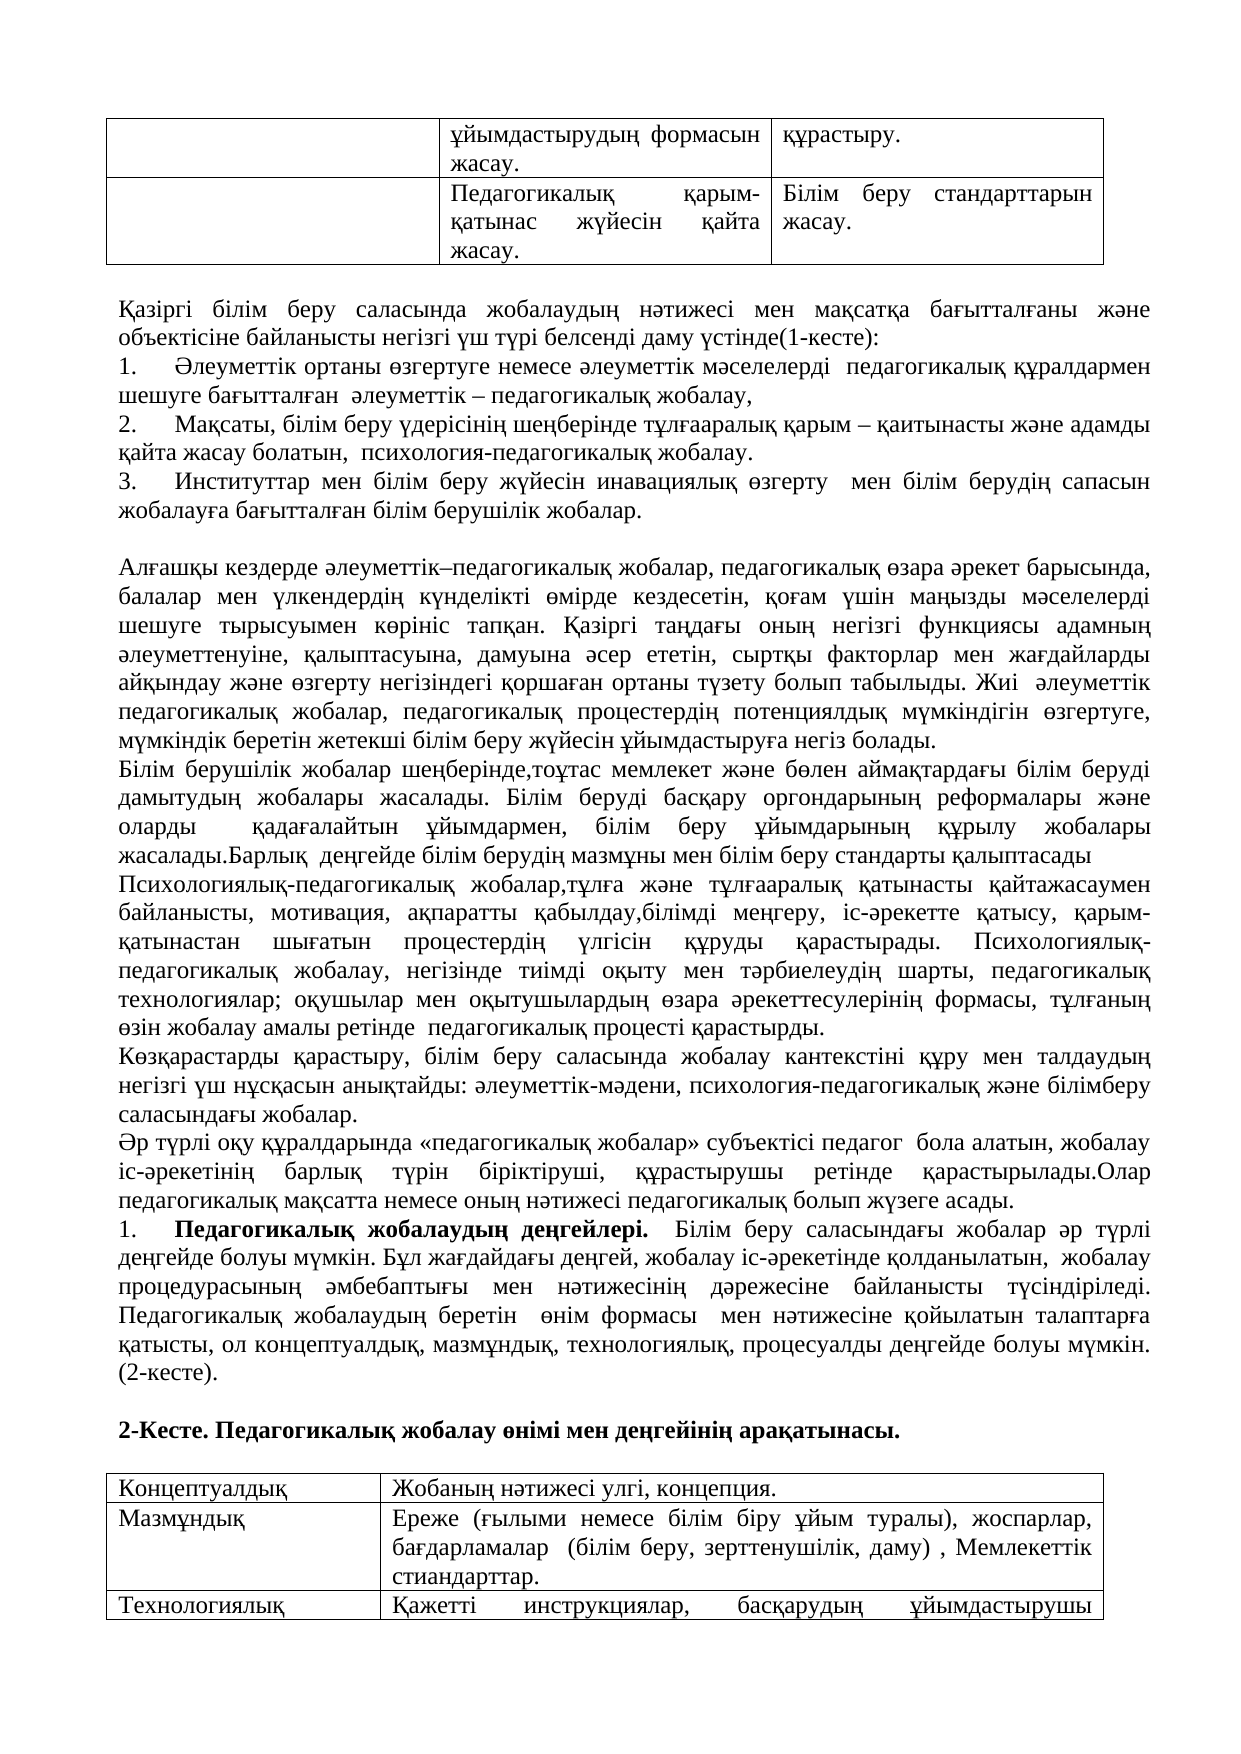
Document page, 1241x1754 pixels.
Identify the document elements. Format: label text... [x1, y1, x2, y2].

table_cell Білім беру стандарттарын жасау. [772, 178, 1103, 264]
text Білім берушілік жобалар шеңберінде,тоұтас мемлекет және бөлен аймақтардағы білім беруді дамытудың жобалары жасалады. Білім беруді басқару оргондарының реформалары және оларды қадағалайтын ұйымдармен, білім беру ұйымдарының құрылу жобалары жасалады.Барлық деңгейде білім берудің мазмұны мен білім беру стандарты қалыптасады [118, 754, 1152, 869]
table_cell Педагогикалық қарым-қатынас жүйесін қайта жасау. [440, 178, 771, 264]
table_cell Технологиялық [107, 1591, 380, 1619]
text 2-Кесте. Педагогикалық жобалау өнімі мен деңгейінің арақатынасы. [118, 1415, 1152, 1444]
text Әр түрлі оқу құралдарында «педагогикалық жобалар» субъектісі педагог бола алатын, жобалау іс-әрекетінің барлық түрін біріктіруші, құрастырушы ретінде қарастырылады.Олар педагогикалық мақсатта немесе оның нәтижесі педагогикалық болып жүзеге асады. [118, 1127, 1152, 1214]
table_cell [107, 119, 439, 177]
table_cell [107, 178, 439, 264]
text Көзқарастарды қарастыру, білім беру саласында жобалау кантекстіні құру мен талдаудың негізгі үш нұсқасын анықтайды: әлеуметтік-мәдени, психология-педагогикалық және білімберу саласындағы жобалар. [118, 1041, 1152, 1127]
table_header Концептуалдық [107, 1474, 380, 1502]
text Алғашқы кездерде әлеуметтік–педагогикалық жобалар, педагогикалық өзара әрекет барысында, балалар мен үлкендердің күнделікті өмірде кездесетін, қоғам үшін маңызды мәселелерді шешуге тырысуымен көрініс тапқан. Қазіргі таңдағы оның негізгі функциясы адамның әлеуметтенуіне, қалыптасуына, дамуына әсер ететін, сыртқы факторлар мен жағдайларды айқындау және өзгерту негізіндегі қоршаған ортаны түзету болып табылыды. Жиі әлеуметтік педагогикалық жобалар, педагогикалық процестердің потенциялдық мүмкіндігін өзгертуге, мүмкіндік беретін жетекші білім беру жүйесін ұйымдастыруға негіз болады. [118, 552, 1152, 754]
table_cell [440, 119, 771, 177]
table_header Жобаның нәтижесі улгі, концепция. [381, 1474, 1103, 1502]
list Педагогикалық жобалаудың деңгейлері. Білім беру саласындағы жобалар әр түрлі деңгейде болуы мүмкін. Бұл жағдайдағы деңгей, жобалау іс-әрекетінде қолданылатын, жобалау процедурасының әмбебаптығы мен нәтижесінің дәрежесіне байланысты түсіндіріледі. Педагогикалық жобалаудың беретін өнім формасы мен нәтижесіне қойылатын талаптарға қатысты, ол концептуалдық, мазмұндық, технологиялық, процесуалды деңгейде болуы мүмкін.(2-кесте). [118, 1214, 1152, 1386]
list Институттар мен білім беру жүйесін инавациялық өзгерту мен білім берудің сапасын жобалауға бағытталған білім берушілік жобалар. [118, 466, 1152, 524]
table_cell Мазмұндық [107, 1503, 380, 1589]
list Әлеуметтік ортаны өзгертуге немесе әлеуметтік мәселелерді педагогикалық құралдармен шешуге бағытталған әлеуметтік – педагогикалық жобалау, [118, 351, 1152, 409]
table_cell Ереже (ғылыми немесе білім біру ұйым туралы), жоспарлар, бағдарламалар (білім беру, зерттенушілік, даму) , Мемлекеттік стиандарттар. [381, 1503, 1103, 1589]
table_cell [772, 119, 1103, 177]
text Психологиялық-педагогикалық жобалар,тұлға және тұлғааралық қатынасты қайтажасаумен байланысты, мотивация, ақпаратты қабылдау,білімді меңгеру, іс-әрекетте қатысу, қарым-қатынастан шығатын процестердің үлгісін құруды қарастырады. Психологиялық-педагогикалық жобалау, негізінде тиімді оқыту мен тәрбиелеудің шарты, педагогикалық технологиялар; оқушылар мен оқытушылардың өзара әрекеттесулерінің формасы, тұлғаның өзін жобалау амалы ретінде педагогикалық процесті қарастырды. [118, 869, 1152, 1041]
text Қазіргі білім беру саласында жобалаудың нәтижесі мен мақсатқа бағытталғаны және объектісіне байланысты негізгі үш түрі белсенді даму үстінде(1-кесте): [118, 294, 1152, 351]
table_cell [381, 1591, 1103, 1619]
list Мақсаты, білім беру үдерісінің шеңберінде тұлғааралық қарым – қаитынасты және адамды қайта жасау болатын, психология-педагогикалық жобалау. [118, 409, 1152, 466]
